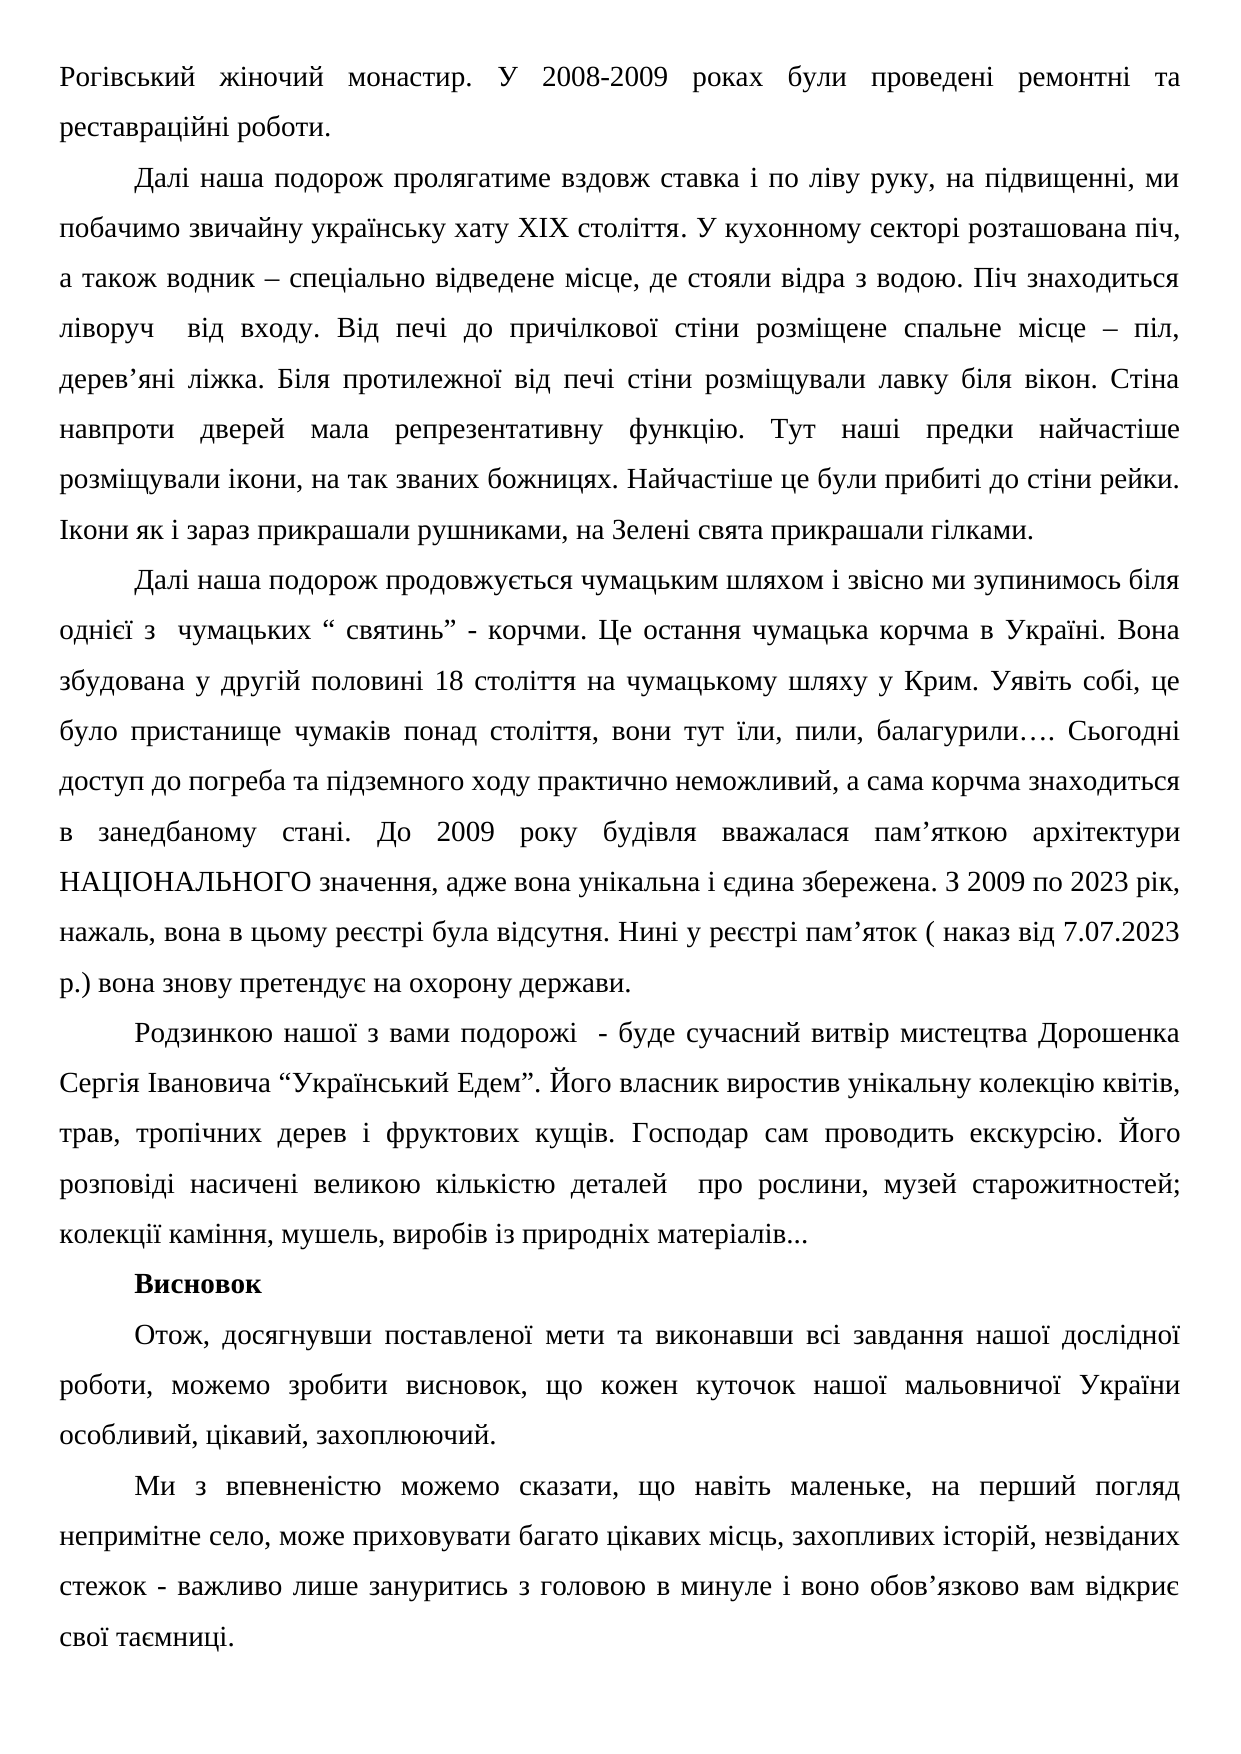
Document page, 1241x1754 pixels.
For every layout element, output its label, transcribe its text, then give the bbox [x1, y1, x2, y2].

text Отож, досягнувши поставленої мети та виконавши всі завдання нашої дослідної роботи, можемо зробити висновок, що кожен куточок нашої мальовничої України особливий, цікавий, захоплюючий. [59, 1317, 1181, 1451]
text Висновок [59, 1267, 1181, 1300]
text Родзинкою нашої з вами подорожі - буде сучасний витвір мистецтва Дорошенка Сергія Івановича “Український Едем”. Його власник виростив унікальну колекцію квітів, трав, тропічних дерев і фруктових кущів. Господар сам проводить екскурсію. Його розповіді насичені великою кількістю деталей про рослини, музей старожитностей; колекції каміння, мушель, виробів із природніх матеріалів... [59, 1015, 1181, 1250]
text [59, 59, 1181, 143]
text Далі наша подорож пролягатиме вздовж ставка і по ліву руку, на підвищенні, ми побачимо звичайну українську хату XІХ століття. У кухонному секторі розташована піч, а також водник – спеціально відведене місце, де стояли відра з водою. Піч знаходиться ліворуч від входу. Від печі до причілкової стіни розміщене спальне місце – піл, дерев’яні ліжка. Біля протилежної від печі стіни розміщували лавку біля вікон. Стіна навпроти дверей мала репрезентативну функцію. Тут наші предки найчастіше розміщували ікони, на так званих божницях. Найчастіше це були прибиті до стіни рейки. Ікони як і зараз прикрашали рушниками, на Зелені свята прикрашали гілками. [59, 160, 1181, 545]
text Далі наша подорож продовжується чумацьким шляхом і звісно ми зупинимось біля однієї з чумацьких “ святинь” - корчми. Це остання чумацька корчма в Україні. Вона збудована у другій половині 18 століття на чумацькому шляху у Крим. Уявіть собі, це було пристанище чумаків понад століття, вони тут їли, пили, балагурили…. Сьогодні доступ до погреба та підземного ходу практично неможливий, а сама корчма знаходиться в занедбаному стані. До 2009 року будівля вважалася пам’яткою архітектури НАЦІОНАЛЬНОГО значення, адже вона унікальна і єдина збережена. З 2009 по 2023 рік, нажаль, вона в цьому реєстрі була відсутня. Нині у реєстрі пам’яток ( наказ від 7.07.2023 р.) вона знову претендує на охорону держави. [59, 562, 1181, 998]
text Ми з впевненістю можемо сказати, що навіть маленьке, на перший погляд непримітне село, може приховувати багато цікавих місць, захопливих історій, незвіданих стежок - важливо лише зануритись з головою в минуле і воно обов’язково вам відкриє свої таємниці. [59, 1468, 1181, 1652]
